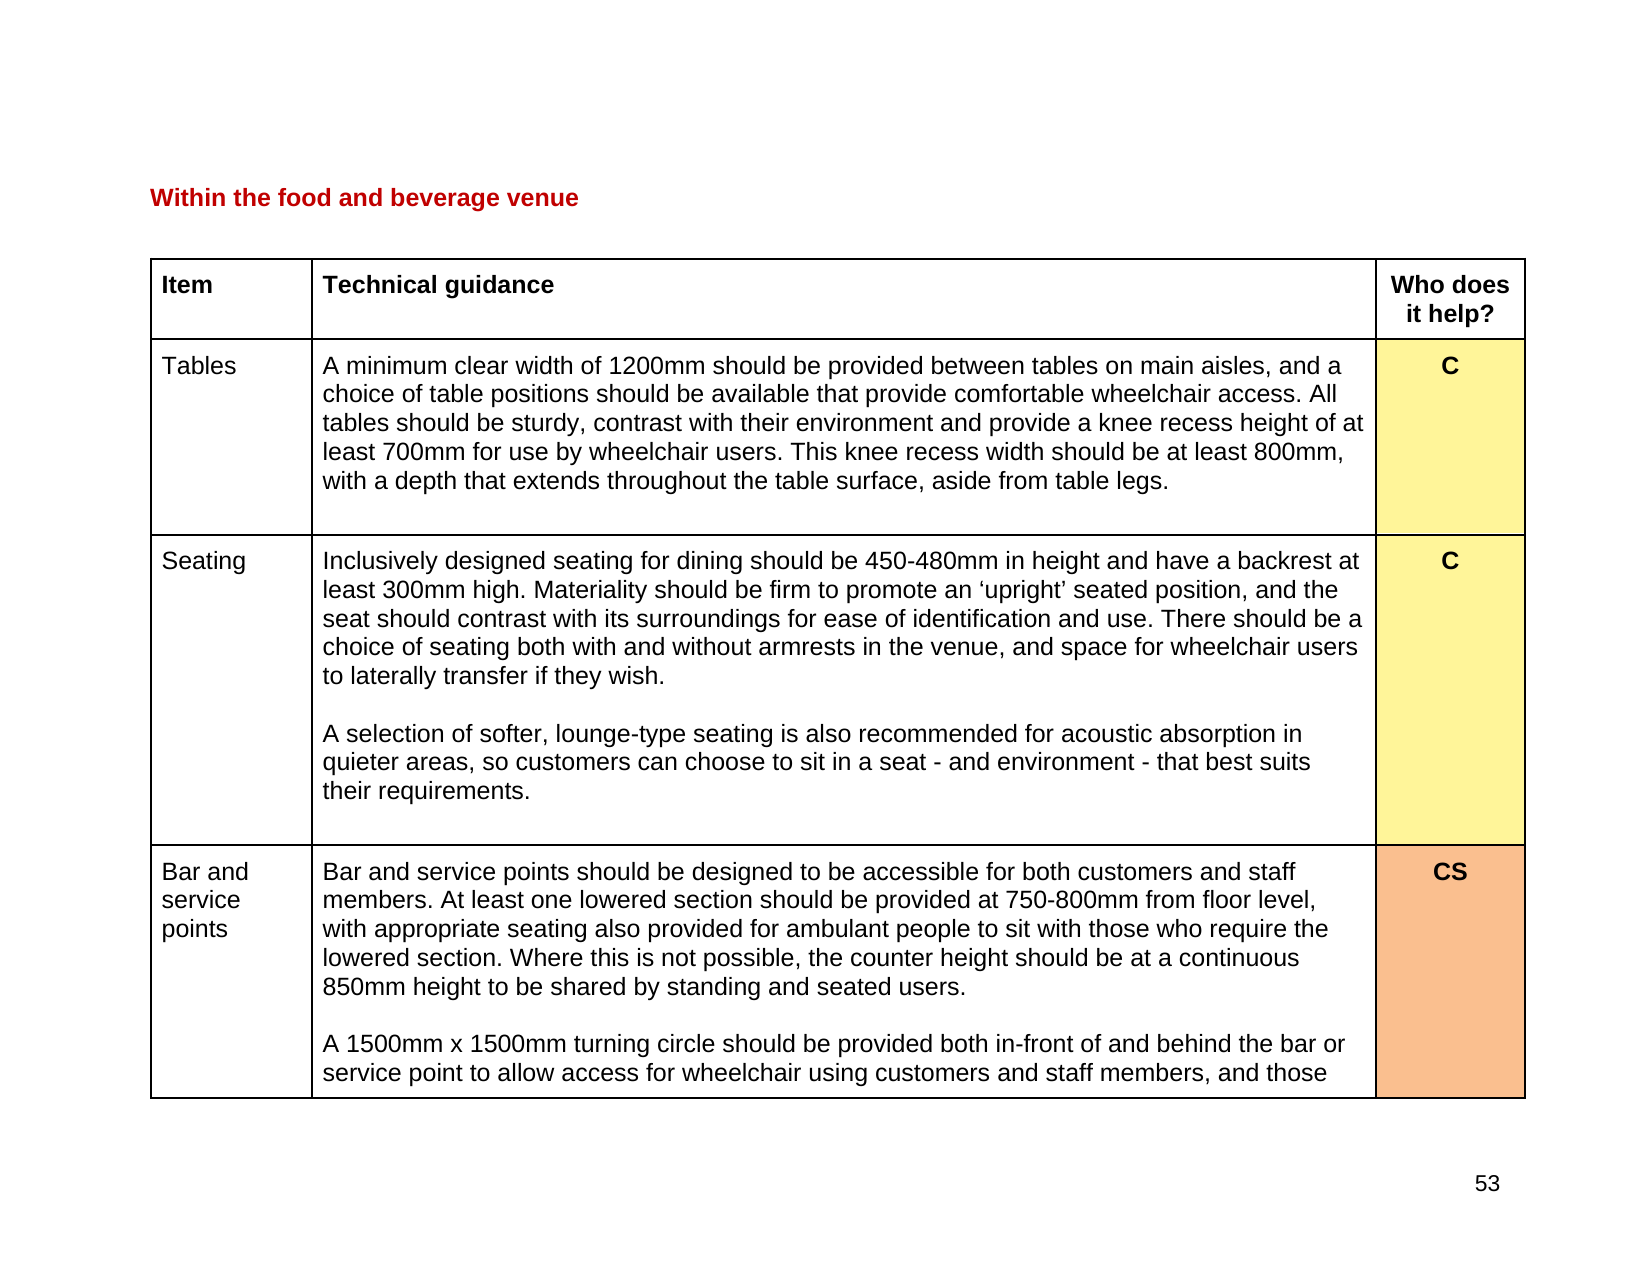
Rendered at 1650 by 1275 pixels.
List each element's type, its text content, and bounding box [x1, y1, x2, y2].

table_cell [313, 846, 1375, 1097]
table_cell A minimum clear width of 1200mm should be provided between tables on main aisles, and a choice of table positions should be available that provide comfortable wheelchair access. All tables should be sturdy, contrast with their environment and provide a knee recess height of at least 700mm for use by wheelchair users. This knee recess width should be at least 800mm, with a depth that extends throughout the table surface, aside from table legs. [313, 340, 1375, 533]
table_cell C [1377, 536, 1524, 844]
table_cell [152, 846, 311, 1097]
table_cell C [1377, 340, 1524, 533]
table_header Who does it help? [1377, 260, 1524, 338]
table_cell Tables [152, 340, 311, 533]
table_header Item [152, 260, 311, 338]
table_cell Seating [152, 536, 311, 844]
table_header Technical guidance [313, 260, 1375, 338]
table_cell CS [1377, 846, 1524, 1097]
subtitle Within the food and beverage venue [150, 183, 1500, 212]
table_cell Inclusively designed seating for dining should be 450-480mm in height and have a backrest at least 300mm high. Materiality should be firm to promote an ‘upright’ seated position, and the seat should contrast with its surroundings for ease of identification and use. There should be a choice of seating both with and without armrests in the venue, and space for wheelchair users to laterally transfer if they wish. A selection of softer, lounge-type seating is also recommended for acoustic absorption in quieter areas, so customers can choose to sit in a seat - and environment - that best suits their requirements. [313, 536, 1375, 844]
